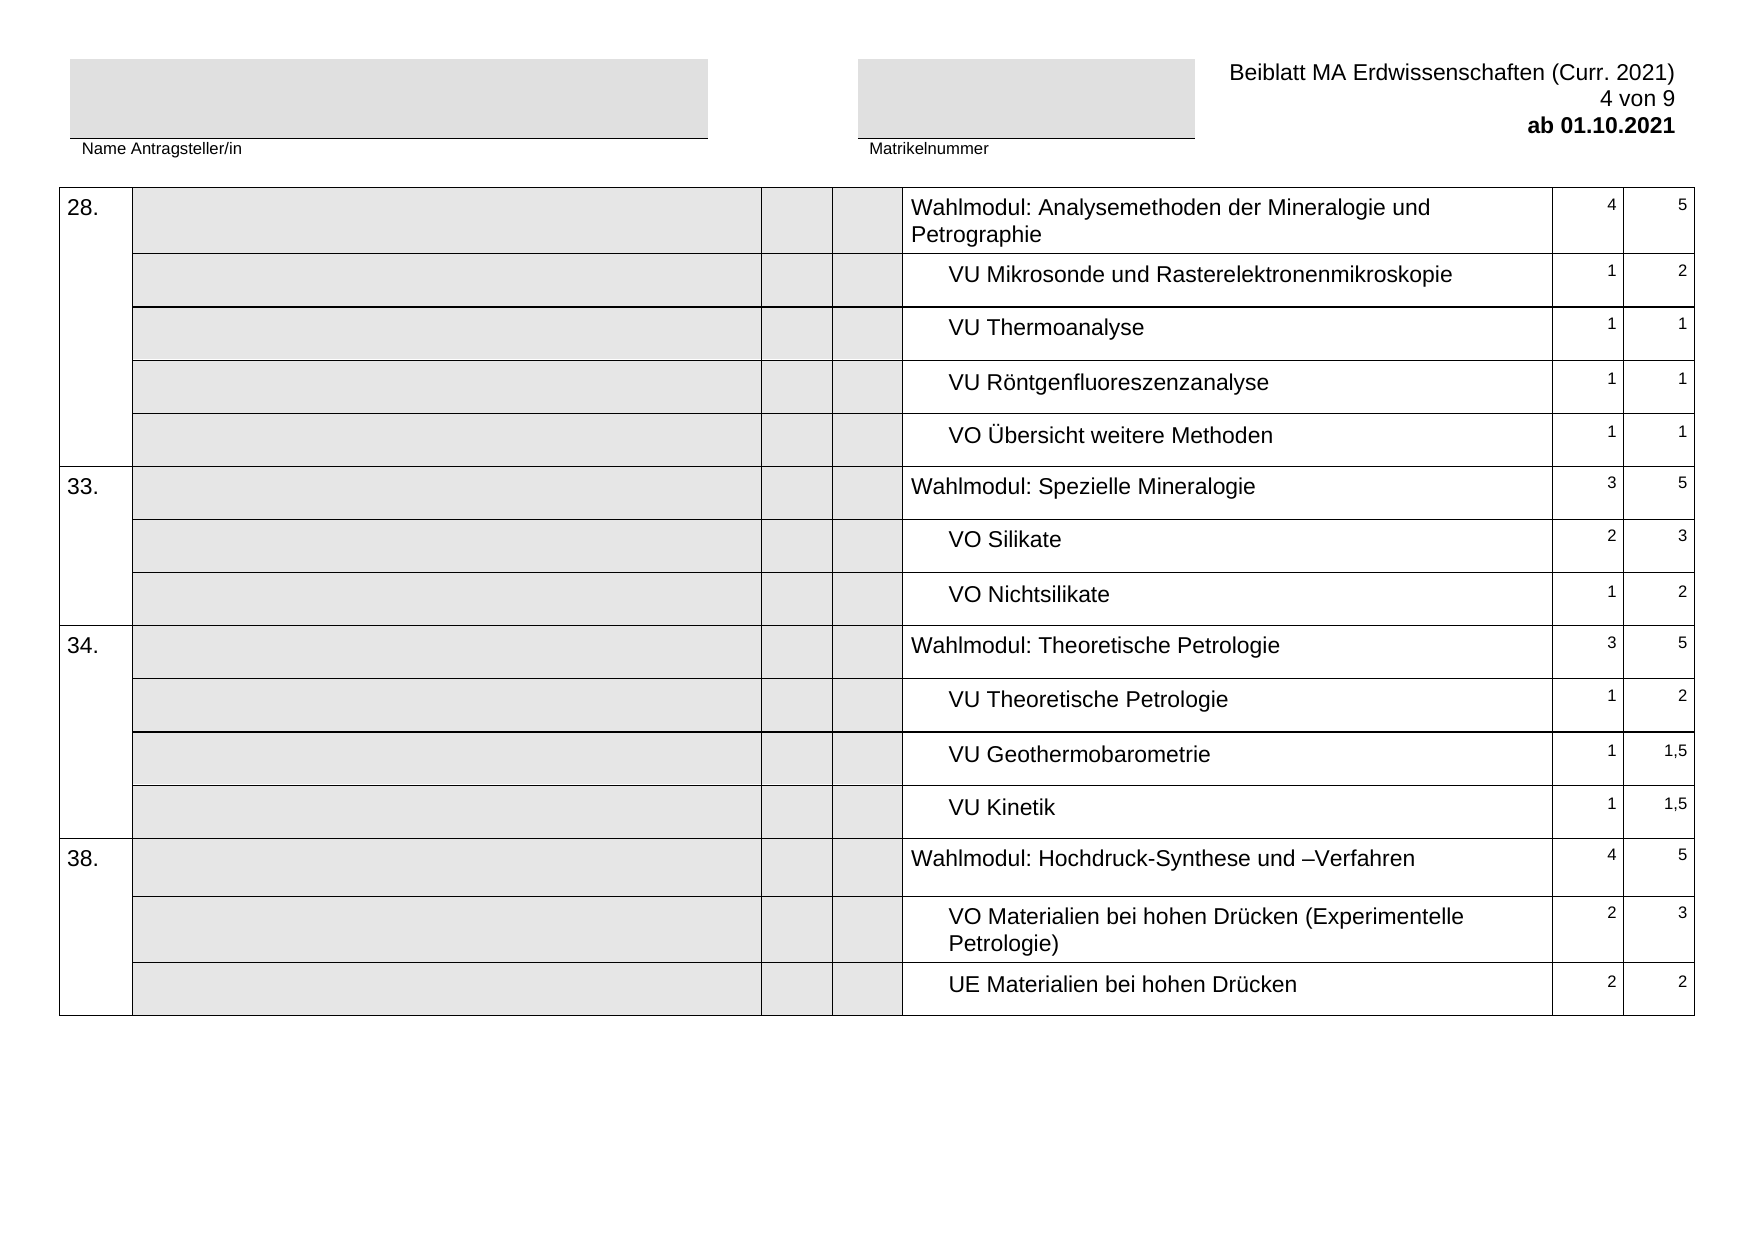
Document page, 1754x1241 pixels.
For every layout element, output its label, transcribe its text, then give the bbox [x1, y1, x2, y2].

table_cell [762, 467, 832, 519]
table_cell [833, 308, 902, 359]
table_cell 1,5 [1624, 786, 1694, 838]
table_cell VU Mikrosonde und Rasterelektronenmikroskopie [903, 254, 1552, 306]
table_cell [833, 254, 902, 306]
table_cell VO Übersicht weitere Methoden [903, 414, 1552, 466]
table_header [60, 188, 132, 466]
table_cell VO Nichtsilikate [903, 573, 1552, 625]
table_cell [133, 679, 761, 731]
table_cell [60, 467, 132, 625]
table_header Wahlmodul: Analysemethoden der Mineralogie und Petrographie [903, 188, 1552, 253]
table_cell [133, 839, 761, 896]
table_cell [833, 897, 902, 962]
table_cell [133, 520, 761, 572]
table_cell 3 [1624, 897, 1694, 962]
table_header [133, 188, 761, 253]
table_cell [762, 897, 832, 962]
table_cell Wahlmodul: Theoretische Petrologie [903, 626, 1552, 678]
table_cell [762, 733, 832, 784]
table_cell 1 [1553, 361, 1623, 413]
table_cell [133, 308, 761, 359]
table_cell [60, 839, 132, 1015]
table_cell [133, 573, 761, 625]
table_cell [133, 963, 761, 1015]
table_cell [133, 254, 761, 306]
table_cell 2 [1624, 254, 1694, 306]
table_cell 1 [1624, 308, 1694, 359]
table_cell [133, 626, 761, 678]
table_cell 5 [1624, 467, 1694, 519]
table_header [762, 188, 832, 253]
table_cell [833, 573, 902, 625]
table_cell 4 [1553, 839, 1623, 896]
table_cell 2 [1624, 679, 1694, 731]
table_cell [833, 786, 902, 838]
table_cell [762, 573, 832, 625]
table_cell 2 [1624, 573, 1694, 625]
table_header 4 [1553, 188, 1623, 253]
table_cell 1 [1624, 361, 1694, 413]
table_cell VU Röntgenfluoreszenzanalyse [903, 361, 1552, 413]
table_cell [60, 626, 132, 838]
table_cell [762, 254, 832, 306]
table_cell VU Thermoanalyse [903, 308, 1552, 359]
table_header [833, 188, 902, 253]
table_cell [133, 897, 761, 962]
table_cell [762, 786, 832, 838]
table_cell [833, 679, 902, 731]
table_cell [833, 963, 902, 1015]
table_cell [133, 733, 761, 784]
table_cell 1 [1553, 786, 1623, 838]
table_cell 3 [1624, 520, 1694, 572]
table_cell [762, 308, 832, 359]
table_cell [833, 626, 902, 678]
table_cell 1 [1553, 733, 1623, 784]
table_cell [762, 839, 832, 896]
table_cell 1 [1553, 573, 1623, 625]
table_cell 1 [1553, 414, 1623, 466]
table_cell [133, 414, 761, 466]
table_cell 5 [1624, 626, 1694, 678]
table_cell 1 [1624, 414, 1694, 466]
table_cell Wahlmodul: Hochdruck-Synthese und –Verfahren [903, 839, 1552, 896]
table_cell 2 [1553, 520, 1623, 572]
table_cell [833, 414, 902, 466]
table_cell [762, 520, 832, 572]
table_cell [133, 361, 761, 413]
table_cell Wahlmodul: Spezielle Mineralogie [903, 467, 1552, 519]
table_cell 2 [1553, 963, 1623, 1015]
table_cell 2 [1553, 897, 1623, 962]
table_cell [762, 361, 832, 413]
table_cell [833, 520, 902, 572]
table_cell 1 [1553, 308, 1623, 359]
table_cell VU Kinetik [903, 786, 1552, 838]
table_cell VO Materialien bei hohen Drücken (Experimentelle Petrologie) [903, 897, 1552, 962]
table_cell [762, 679, 832, 731]
table_cell 5 [1624, 839, 1694, 896]
table_cell VO Silikate [903, 520, 1552, 572]
table_cell [833, 839, 902, 896]
table_cell [133, 467, 761, 519]
table_cell [833, 467, 902, 519]
table_cell VU Theoretische Petrologie [903, 679, 1552, 731]
table_cell 3 [1553, 467, 1623, 519]
table_cell [833, 361, 902, 413]
table_cell [762, 626, 832, 678]
table_cell 1 [1553, 254, 1623, 306]
table_cell [133, 786, 761, 838]
table_cell VU Geothermobarometrie [903, 733, 1552, 784]
table_cell UE Materialien bei hohen Drücken [903, 963, 1552, 1015]
table_cell [762, 414, 832, 466]
table_cell 3 [1553, 626, 1623, 678]
table_header 5 [1624, 188, 1694, 253]
table_cell 2 [1624, 963, 1694, 1015]
table_cell [762, 963, 832, 1015]
table_cell 1,5 [1624, 733, 1694, 784]
table_cell [833, 733, 902, 784]
table_cell 1 [1553, 679, 1623, 731]
